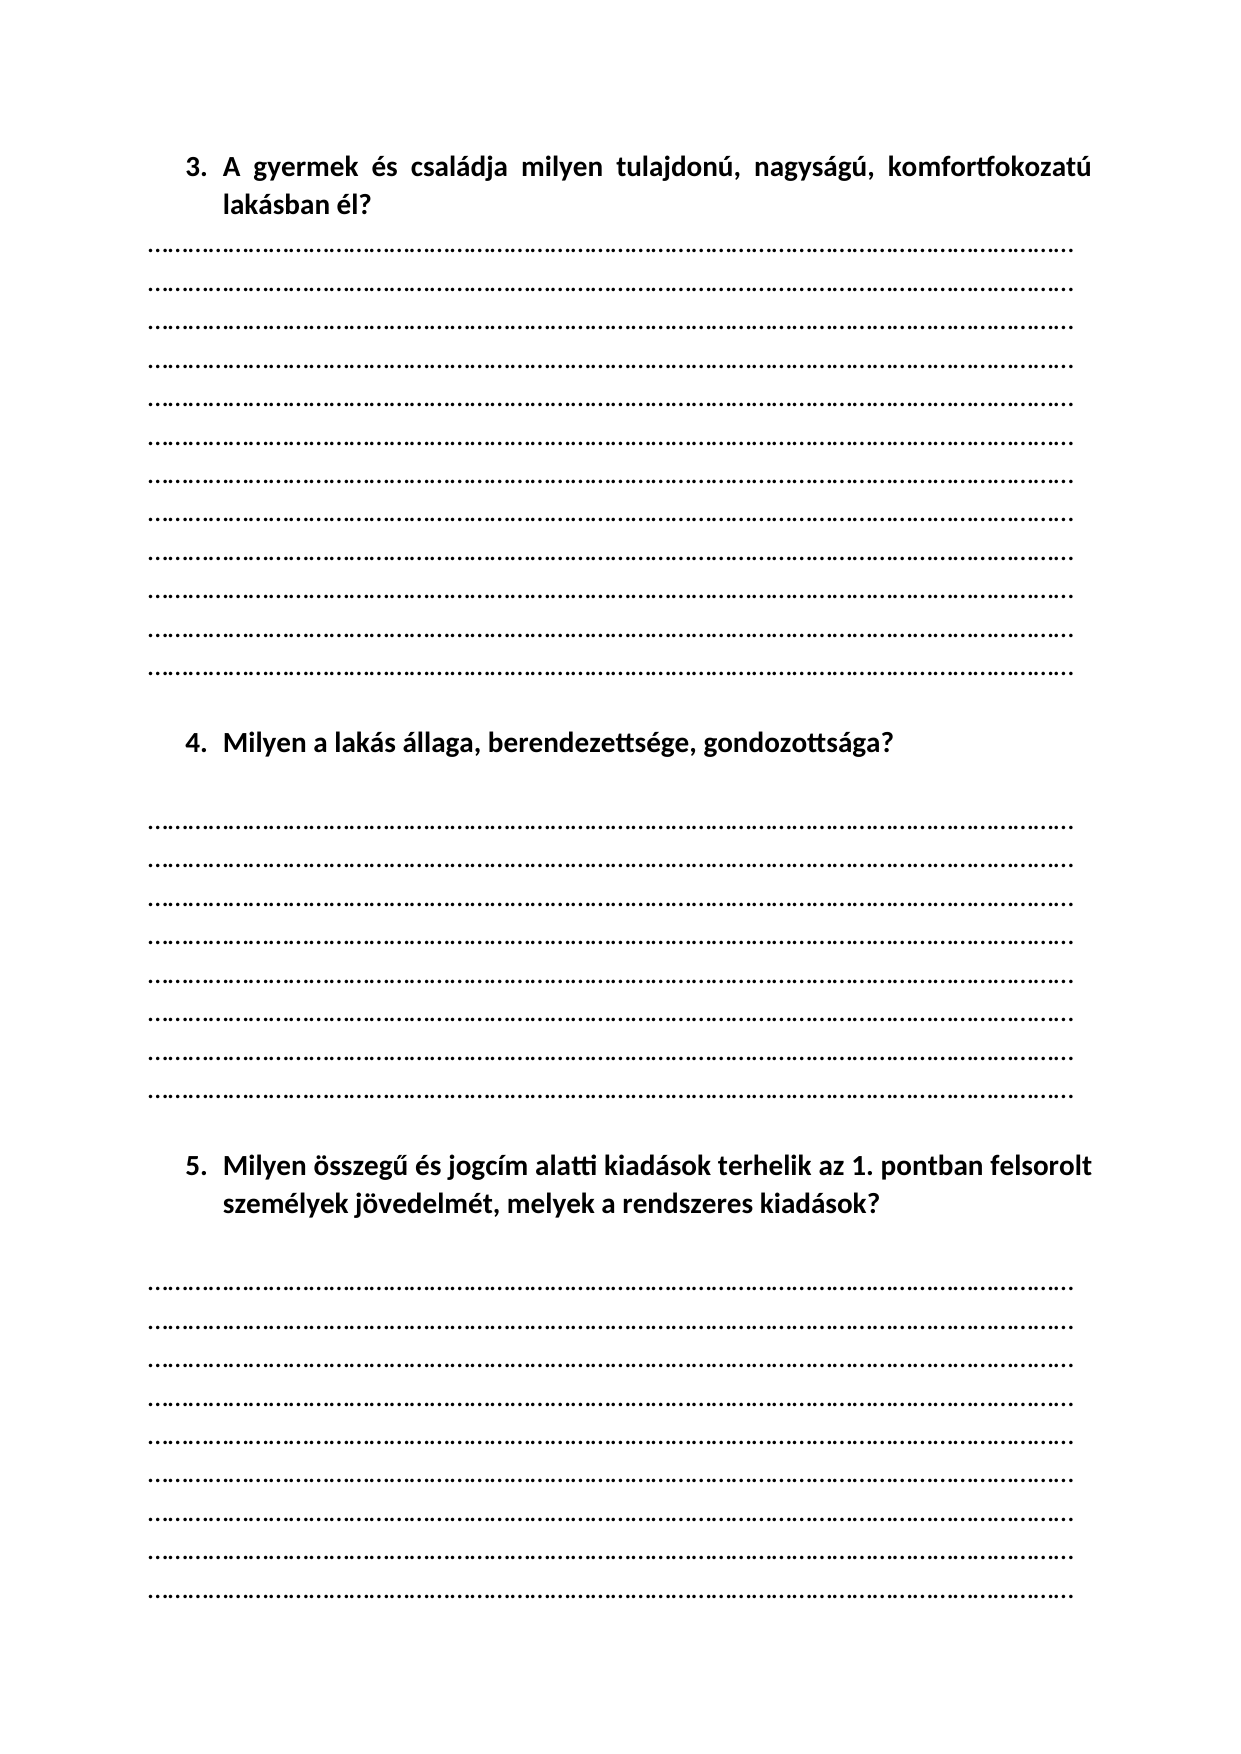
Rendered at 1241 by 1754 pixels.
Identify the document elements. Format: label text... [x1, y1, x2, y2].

text ………………………………………………………………………………………………………………………… [148, 493, 1093, 529]
text ………………………………………………………………………………………………………………………… [148, 993, 1093, 1029]
text ………………………………………………………………………………………………………………………… [148, 839, 1093, 875]
text ………………………………………………………………………………………………………………………… [148, 609, 1093, 644]
text ………………………………………………………………………………………………………………………… [148, 1262, 1093, 1298]
text ………………………………………………………………………………………………………………………… [148, 301, 1093, 337]
text ………………………………………………………………………………………………………………………… [148, 801, 1093, 837]
text ………………………………………………………………………………………………………………………… [148, 1531, 1093, 1567]
text ………………………………………………………………………………………………………………………… [148, 378, 1093, 414]
text ………………………………………………………………………………………………………………………… [148, 916, 1093, 952]
text ………………………………………………………………………………………………………………………… [148, 647, 1093, 683]
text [148, 263, 1093, 298]
text ………………………………………………………………………………………………………………………… [148, 532, 1093, 568]
list Milyen a lakás állaga, berendezettsége, gondozottsága? [185, 724, 1093, 760]
text ………………………………………………………………………………………………………………………… [148, 1339, 1093, 1375]
text ………………………………………………………………………………………………………………………… [148, 955, 1093, 990]
text ………………………………………………………………………………………………………………………… [148, 1570, 1093, 1605]
text ………………………………………………………………………………………………………………………… [148, 455, 1093, 491]
list A gyermek és családja milyen tulajdonú, nagyságú, komfortfokozatú lakásban él? [185, 148, 1093, 222]
text ………………………………………………………………………………………………………………………… [148, 570, 1093, 606]
text ………………………………………………………………………………………………………………………… [148, 1454, 1093, 1490]
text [148, 224, 1093, 260]
text ………………………………………………………………………………………………………………………… [148, 340, 1093, 375]
text ………………………………………………………………………………………………………………………… [148, 1070, 1093, 1106]
text ………………………………………………………………………………………………………………………… [148, 1493, 1093, 1528]
text ………………………………………………………………………………………………………………………… [148, 1301, 1093, 1336]
text ………………………………………………………………………………………………………………………… [148, 417, 1093, 452]
text ………………………………………………………………………………………………………………………… [148, 1416, 1093, 1452]
text ………………………………………………………………………………………………………………………… [148, 1032, 1093, 1067]
text ………………………………………………………………………………………………………………………… [148, 878, 1093, 913]
text ………………………………………………………………………………………………………………………… [148, 1378, 1093, 1413]
list Milyen összegű és jogcím alatti kiadások terhelik az 1. pontban felsorolt személyek jövedelmét, melyek a rendszeres kiadások? [185, 1147, 1093, 1221]
